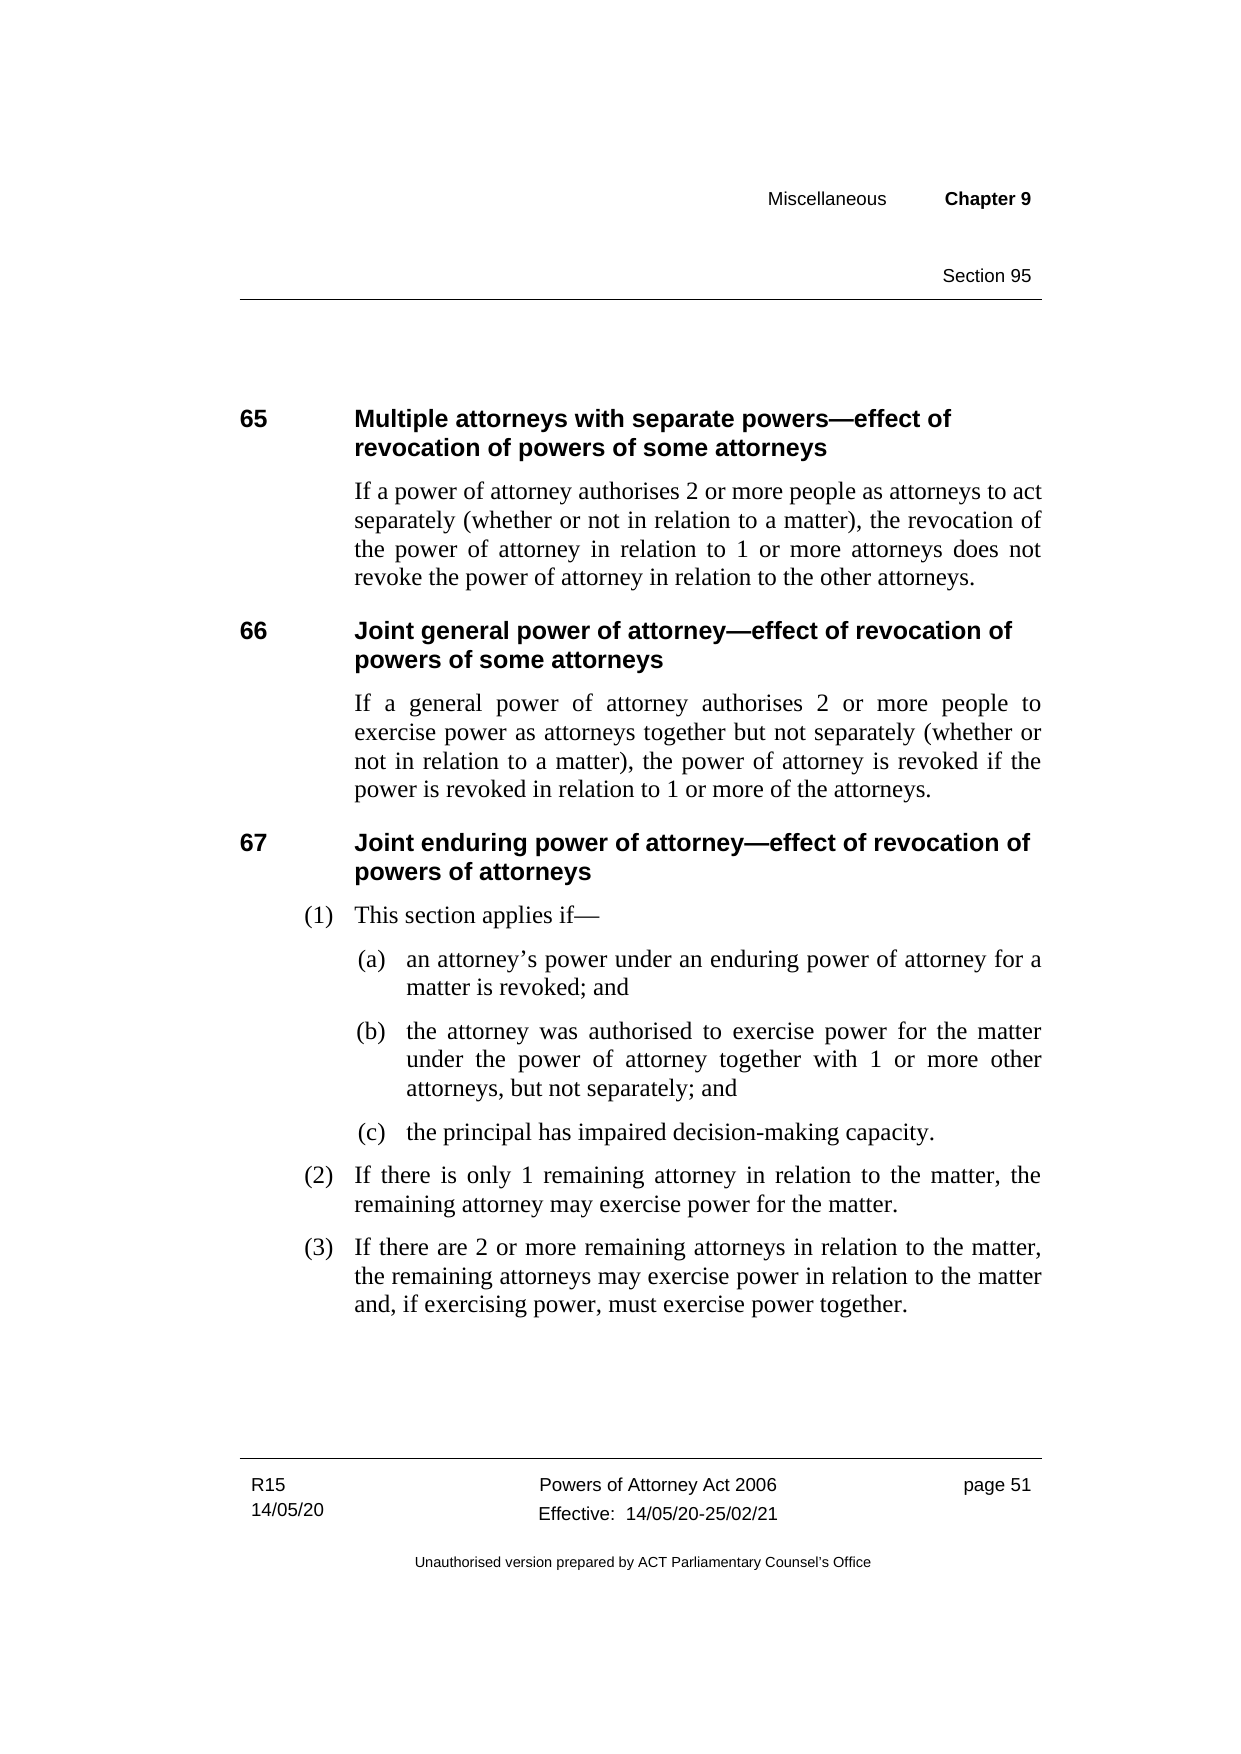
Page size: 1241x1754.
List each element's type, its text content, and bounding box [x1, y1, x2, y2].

text (2) If there is only 1 remaining attorney in relation to the matter, the remaining attorney may exercise power for the matter. [239, 1160, 1042, 1217]
text 67 Joint enduring power of attorney—effect of revocation of powers of attorneys [239, 828, 1042, 886]
text (3) If there are 2 or more remaining attorneys in relation to the matter, the remaining attorneys may exercise power in relation to the matter and, if exercising power, must exercise power together. [239, 1232, 1042, 1318]
text 65 Multiple attorneys with separate powers—effect of revocation of powers of some attorneys [239, 404, 1042, 462]
text 66 Joint general power of attorney—effect of revocation of powers of some attorneys [239, 616, 1042, 674]
text If a power of attorney authorises 2 or more people as attorneys to act separately (whether or not in relation to a matter), the revocation of the power of attorney in relation to 1 or more attorneys does not revoke the power of attorney in relation to the other attorneys. [354, 476, 1042, 591]
text (b) the attorney was authorised to exercise power for the matter under the power of attorney together with 1 or more other attorneys, but not separately; and [239, 1016, 1042, 1102]
text (c) the principal has impaired decision-making capacity. [239, 1117, 1042, 1145]
text (1) This section applies if— [239, 900, 1042, 929]
text If a general power of attorney authorises 2 or more people to exercise power as attorneys together but not separately (whether or not in relation to a matter), the power of attorney is revoked if the power is revoked in relation to 1 or more of the attorneys. [354, 688, 1042, 803]
text (a) an attorney’s power under an enduring power of attorney for a matter is revoked; and [239, 944, 1042, 1001]
